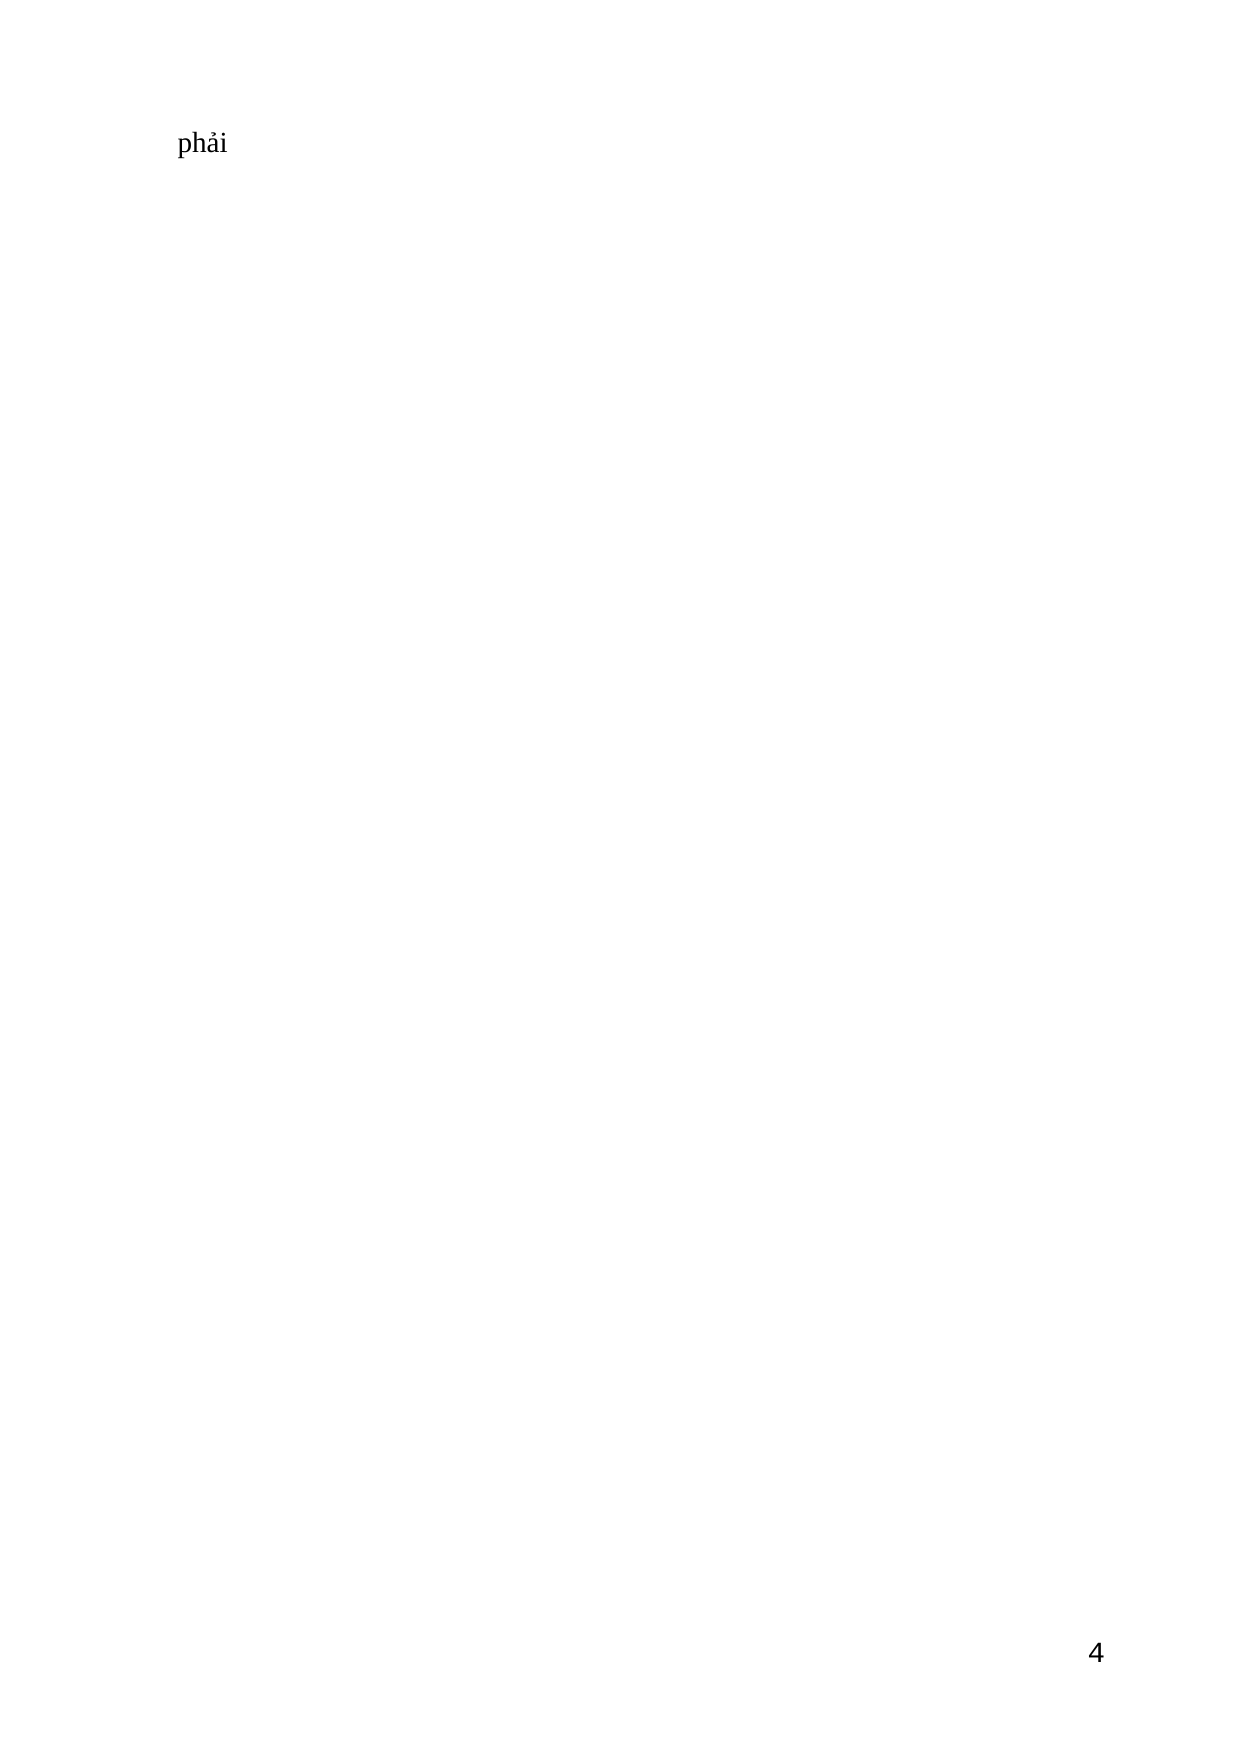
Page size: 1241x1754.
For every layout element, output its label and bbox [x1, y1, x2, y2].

text [177, 108, 1123, 158]
